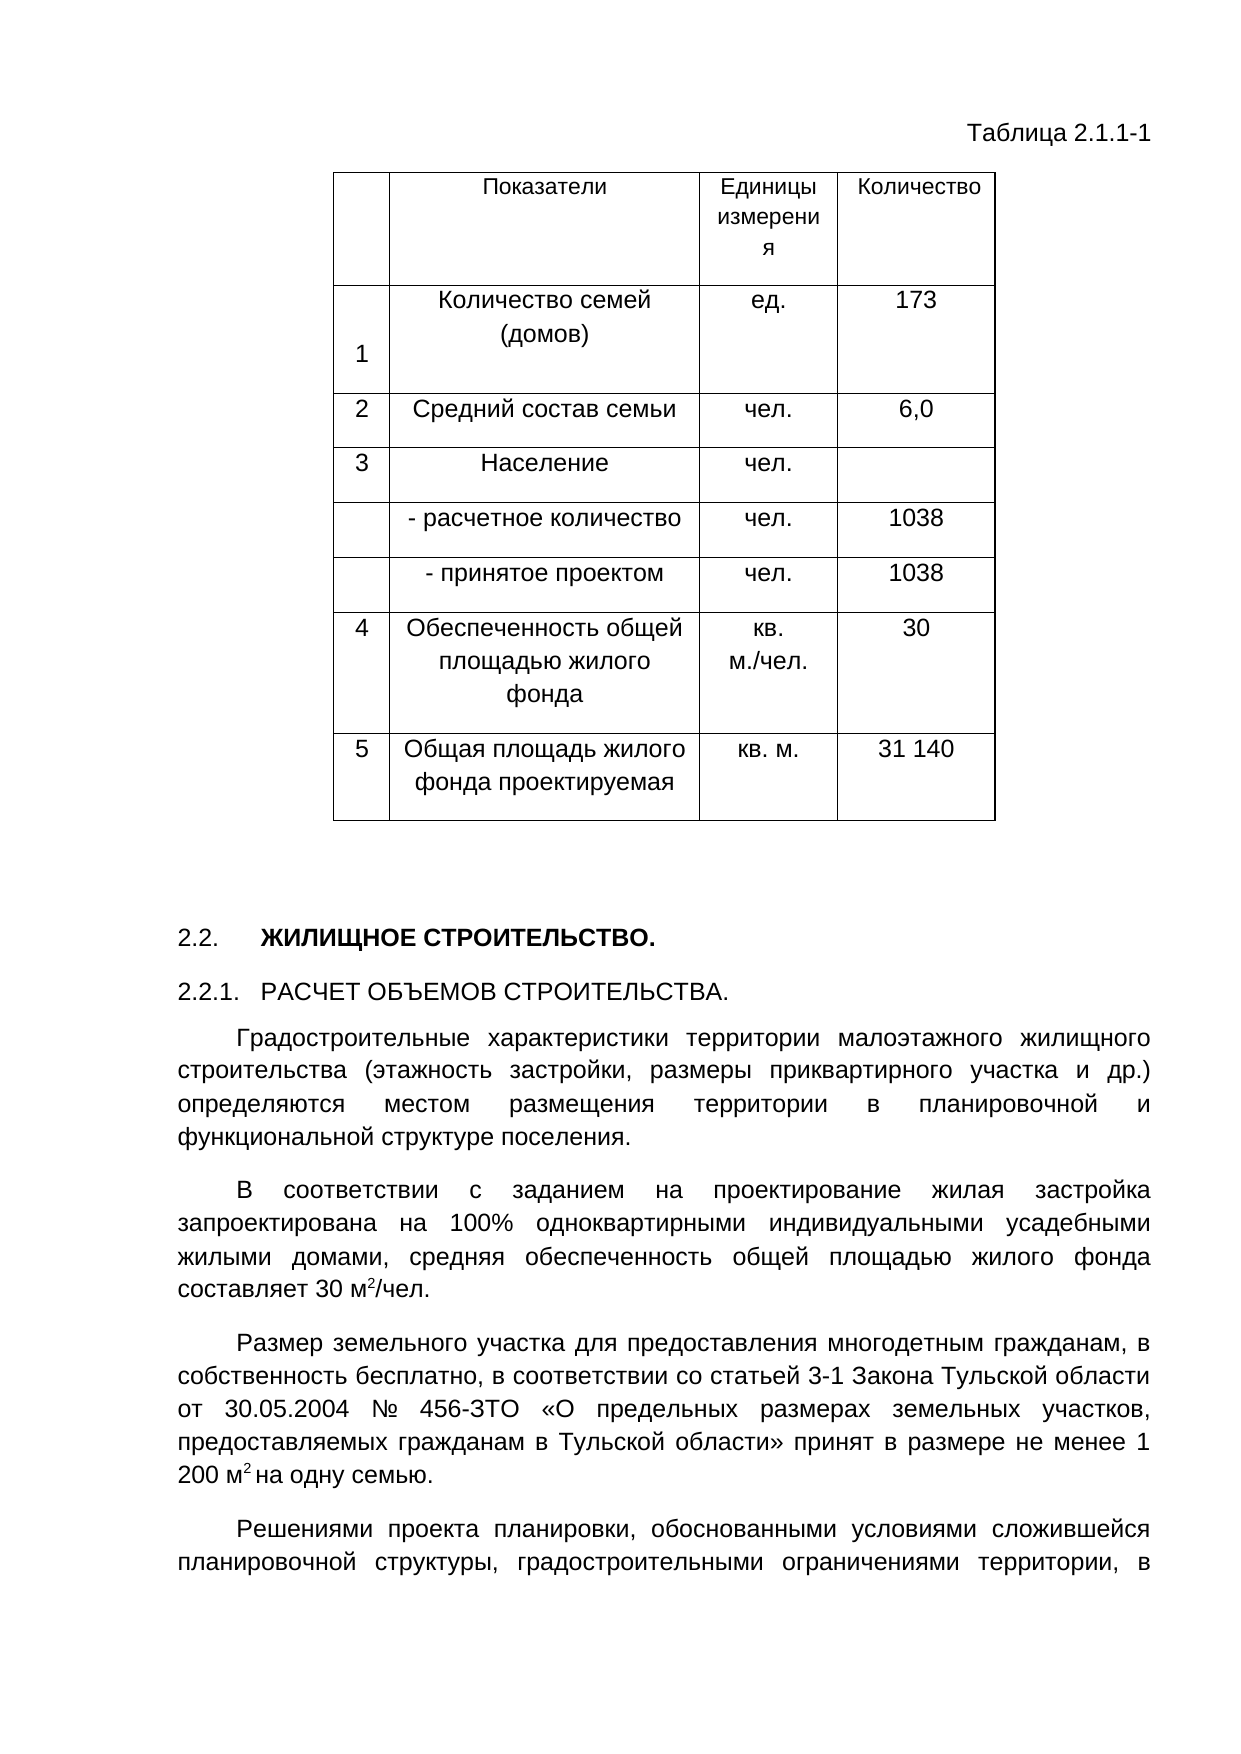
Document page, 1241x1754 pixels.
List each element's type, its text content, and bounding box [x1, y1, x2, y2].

table_cell - расчетное количество [390, 503, 699, 557]
table_cell ед. [700, 286, 837, 393]
table_cell [838, 448, 994, 502]
table_cell 1038 [838, 558, 994, 612]
table_cell 6,0 [838, 394, 994, 447]
table_cell кв. м./чел. [700, 613, 837, 732]
text Таблица 2.1.1-1 [177, 118, 1152, 147]
table_cell 30 [838, 613, 994, 732]
text Размер земельного участка для предоставления многодетным гражданам, в собственность бесплатно, в соответствии со статьей 3-1 Закона Тульской области от 30.05.2004 № 456-ЗТО «О предельных размерах земельных участков, предоставляемых гражданам в Тульской области» принят в размере не менее 1 200 м2 на одну семью. [177, 1328, 1152, 1489]
table_header Количество [838, 173, 994, 284]
table_cell 31 140 [838, 734, 994, 820]
table_cell 1038 [838, 503, 994, 557]
table_cell 3 [334, 448, 389, 502]
table_cell Общая площадь жилого фонда проектируемая [390, 734, 699, 820]
table_header Показатели [390, 173, 699, 284]
table_cell [334, 558, 389, 612]
table_cell 4 [334, 613, 389, 732]
table_cell чел. [700, 394, 837, 447]
table_cell Средний состав семьи [390, 394, 699, 447]
text 2.2.1. РАСЧЕТ ОБЪЕМОВ СТРОИТЕЛЬСТВА. [177, 977, 1152, 1006]
table_cell 173 [838, 286, 994, 393]
table_cell Количество семей (домов) [390, 286, 699, 393]
table_cell 2 [334, 394, 389, 447]
text 2.2. ЖИЛИЩНОЕ СТРОИТЕЛЬСТВО. [177, 923, 1152, 952]
text В соответствии с заданием на проектирование жилая застройка запроектирована на 100% одноквартирными индивидуальными усадебными жилыми домами, средняя обеспеченность общей площадью жилого фонда составляет 30 м2/чел. [177, 1175, 1152, 1303]
table_cell чел. [700, 503, 837, 557]
table_header Единицы измерения [700, 173, 837, 284]
table_cell чел. [700, 448, 837, 502]
table_cell 5 [334, 734, 389, 820]
table_cell Население [390, 448, 699, 502]
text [177, 1514, 1152, 1576]
table_cell - принятое проектом [390, 558, 699, 612]
table_cell [334, 503, 389, 557]
table_header [334, 173, 389, 284]
text Градостроительные характеристики территории малоэтажного жилищного строительства (этажность застройки, размеры приквартирного участка и др.) определяются местом размещения территории в планировочной и функциональной структуре поселения. [177, 1022, 1152, 1150]
table_cell 1 [334, 286, 389, 393]
table_cell чел. [700, 558, 837, 612]
table_cell кв. м. [700, 734, 837, 820]
table_cell Обеспеченность общей площадью жилого фонда [390, 613, 699, 732]
